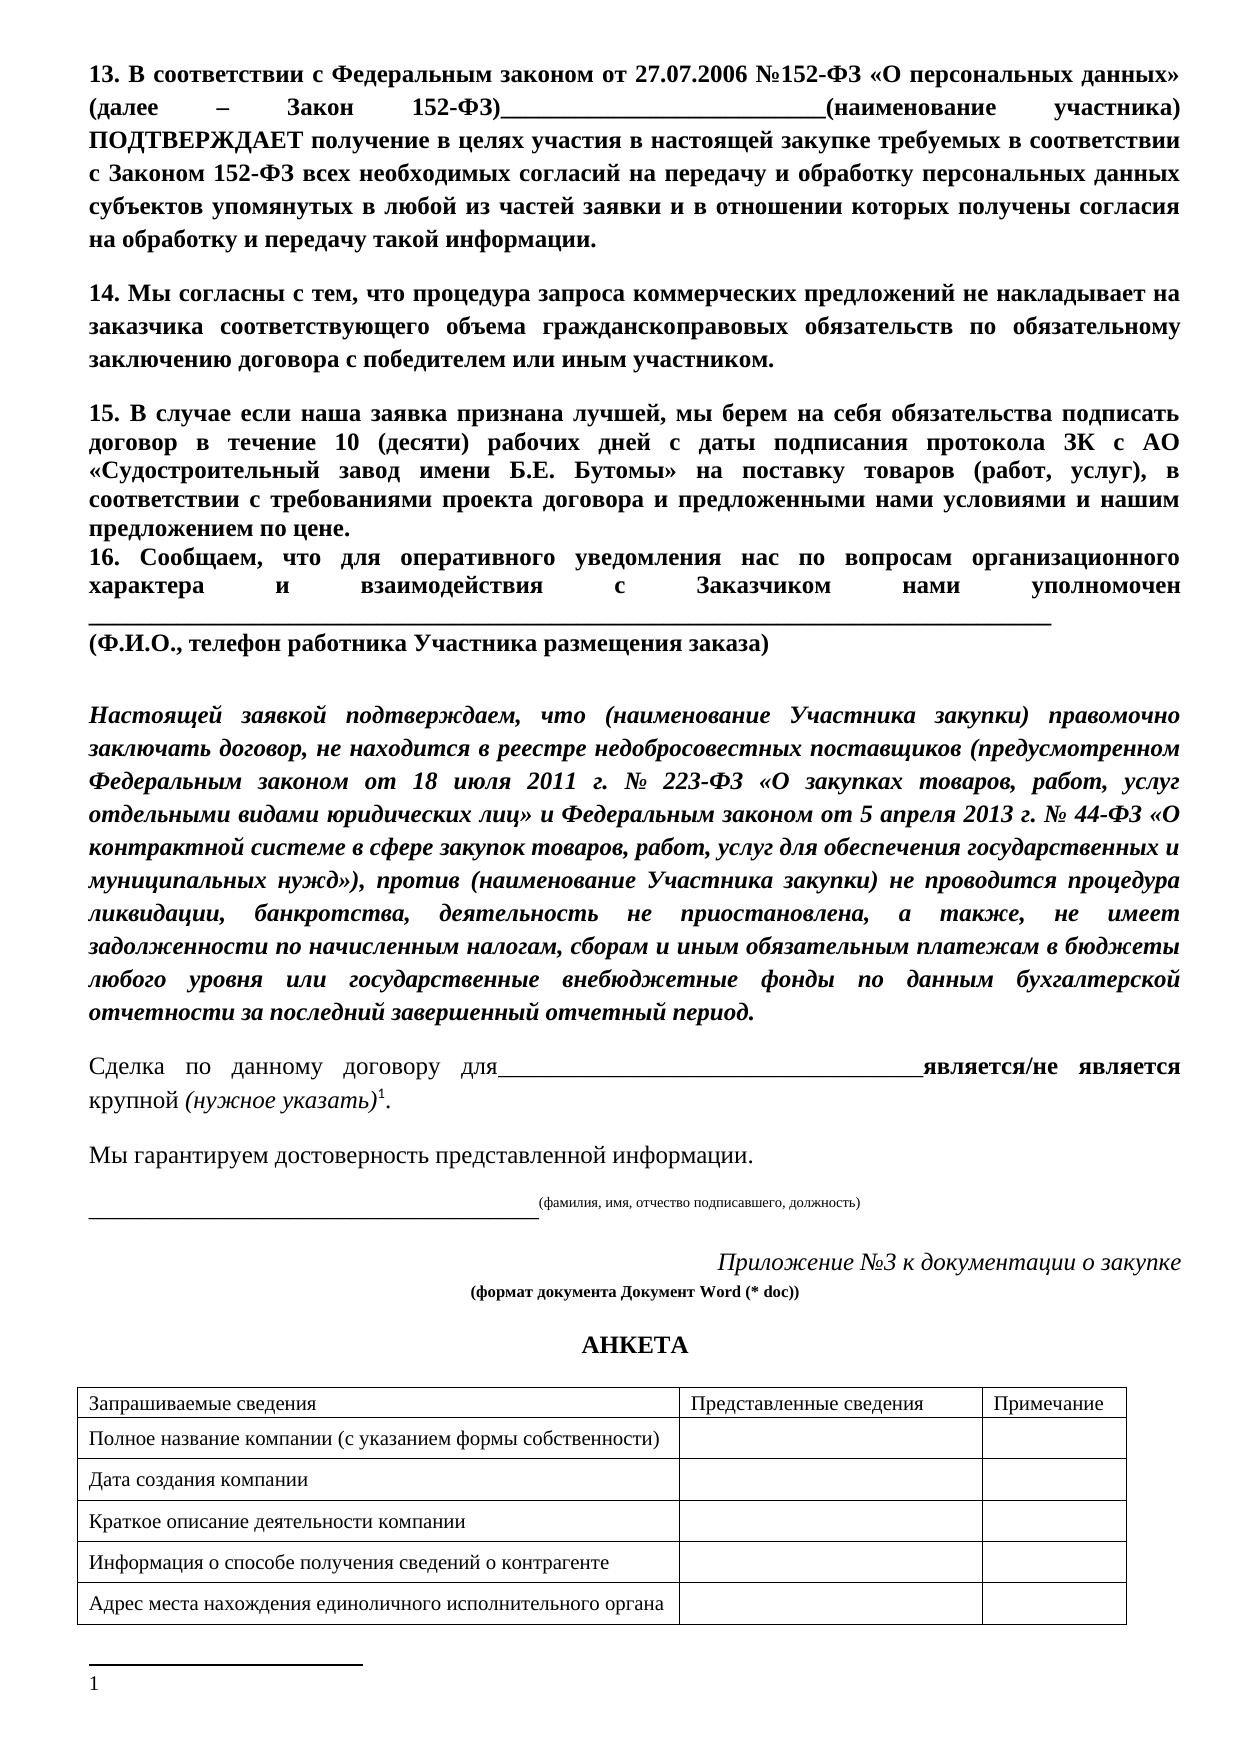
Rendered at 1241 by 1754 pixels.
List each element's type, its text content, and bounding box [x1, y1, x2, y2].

table_cell Дата создания компании [78, 1459, 679, 1499]
table_cell Краткое описание деятельности компании [78, 1501, 679, 1541]
table_cell [983, 1501, 1126, 1541]
text (Ф.И.О., телефон работника Участника размещения заказа) [89, 628, 1181, 657]
table_cell [983, 1418, 1126, 1458]
text 16. Сообщаем, что для оперативного уведомления нас по вопросам организационного характера и взаимодействия с Заказчиком нами уполномочен _____________________________________________________________________________ [89, 542, 1181, 628]
text 14. Мы согласны с тем, что процедура запроса коммерческих предложений не накладывает на заказчика соответствующего объема гражданско­правовых обязательств по обязательному заключению договора с победителем или иным участником. [89, 278, 1181, 373]
table_cell [983, 1459, 1126, 1499]
table_cell [680, 1583, 982, 1623]
text (формат документа Документ Word (* doc)) [89, 1282, 1181, 1301]
text 13. В соответствии с Федеральным законом от 27.07.2006 №152-ФЗ «О персональных данных» (далее – Закон 152-ФЗ)__________________________(наименование участника) ПОДТВЕРЖДАЕТ получение в целях участия в настоящей закупке требуемых в соответствии с Законом 152-ФЗ всех необходимых согласий на передачу и обработку персональных данных субъектов упомянутых в любой из частей заявки и в отношении которых получены согласия на обработку и передачу такой информации. [89, 59, 1181, 253]
text ____________________________________(фамилия, имя, отчество подписавшего, должность) [89, 1193, 1181, 1222]
table_header Запрашиваемые сведения [78, 1388, 679, 1417]
table_cell [983, 1583, 1126, 1623]
text Сделка по данному договору для__________________________________является/не является крупной (нужное указать). [89, 1051, 1181, 1114]
table_header Представленные сведения [680, 1388, 982, 1417]
table_cell [680, 1418, 982, 1458]
table_cell [680, 1501, 982, 1541]
text 15. В случае если наша заявка признана лучшей, мы берем на себя обязательства подписать договор в течение 10 (десяти) рабочих дней с даты подписания протокола ЗК с АО «Судостроительный завод имени Б.Е. Бутомы» на поставку товаров (работ, услуг), в соответствии с требованиями проекта договора и предложенными нами условиями и нашим предложением по цене. [89, 398, 1181, 542]
table_cell [680, 1459, 982, 1499]
table_cell [983, 1542, 1126, 1582]
table_cell Адрес места нахождения единоличного исполнительного органа [78, 1583, 679, 1623]
text Настоящей заявкой подтверждаем, что (наименование Участника закупки) правомочно заключать договор, не находится в реестре недобросовестных поставщиков (предусмотренном Федеральным законом от 18 июля 2011 г. № 223-ФЗ «О закупках товаров, работ, услуг отдельными видами юридических лиц» и Федеральным законом от 5 апреля 2013 г. № 44-ФЗ «О контрактной системе в сфере закупок товаров, работ, услуг для обеспечения государственных и муниципальных нужд»), против (наименование Участника закупки) не проводится процедура ликвидации, банкротства, деятельность не приостановлена, а также, не имеет задолженности по начисленным налогам, сборам и иным обязательным платежам в бюджеты любого уровня или государственные внебюджетные фонды по данным бухгалтерской отчетности за последний завершенный отчетный период. [89, 700, 1181, 1026]
table_header Примечание [983, 1388, 1126, 1417]
table_cell Полное название компании (с указанием формы собственности) [78, 1418, 679, 1458]
table_cell [680, 1542, 982, 1582]
text Мы гарантируем достоверность представленной информации. [89, 1140, 1181, 1168]
text АНКЕТА [89, 1330, 1181, 1358]
text Приложение №3 к документации о закупке [89, 1247, 1181, 1276]
table_cell Информация о способе получения сведений о контрагенте [78, 1542, 679, 1582]
